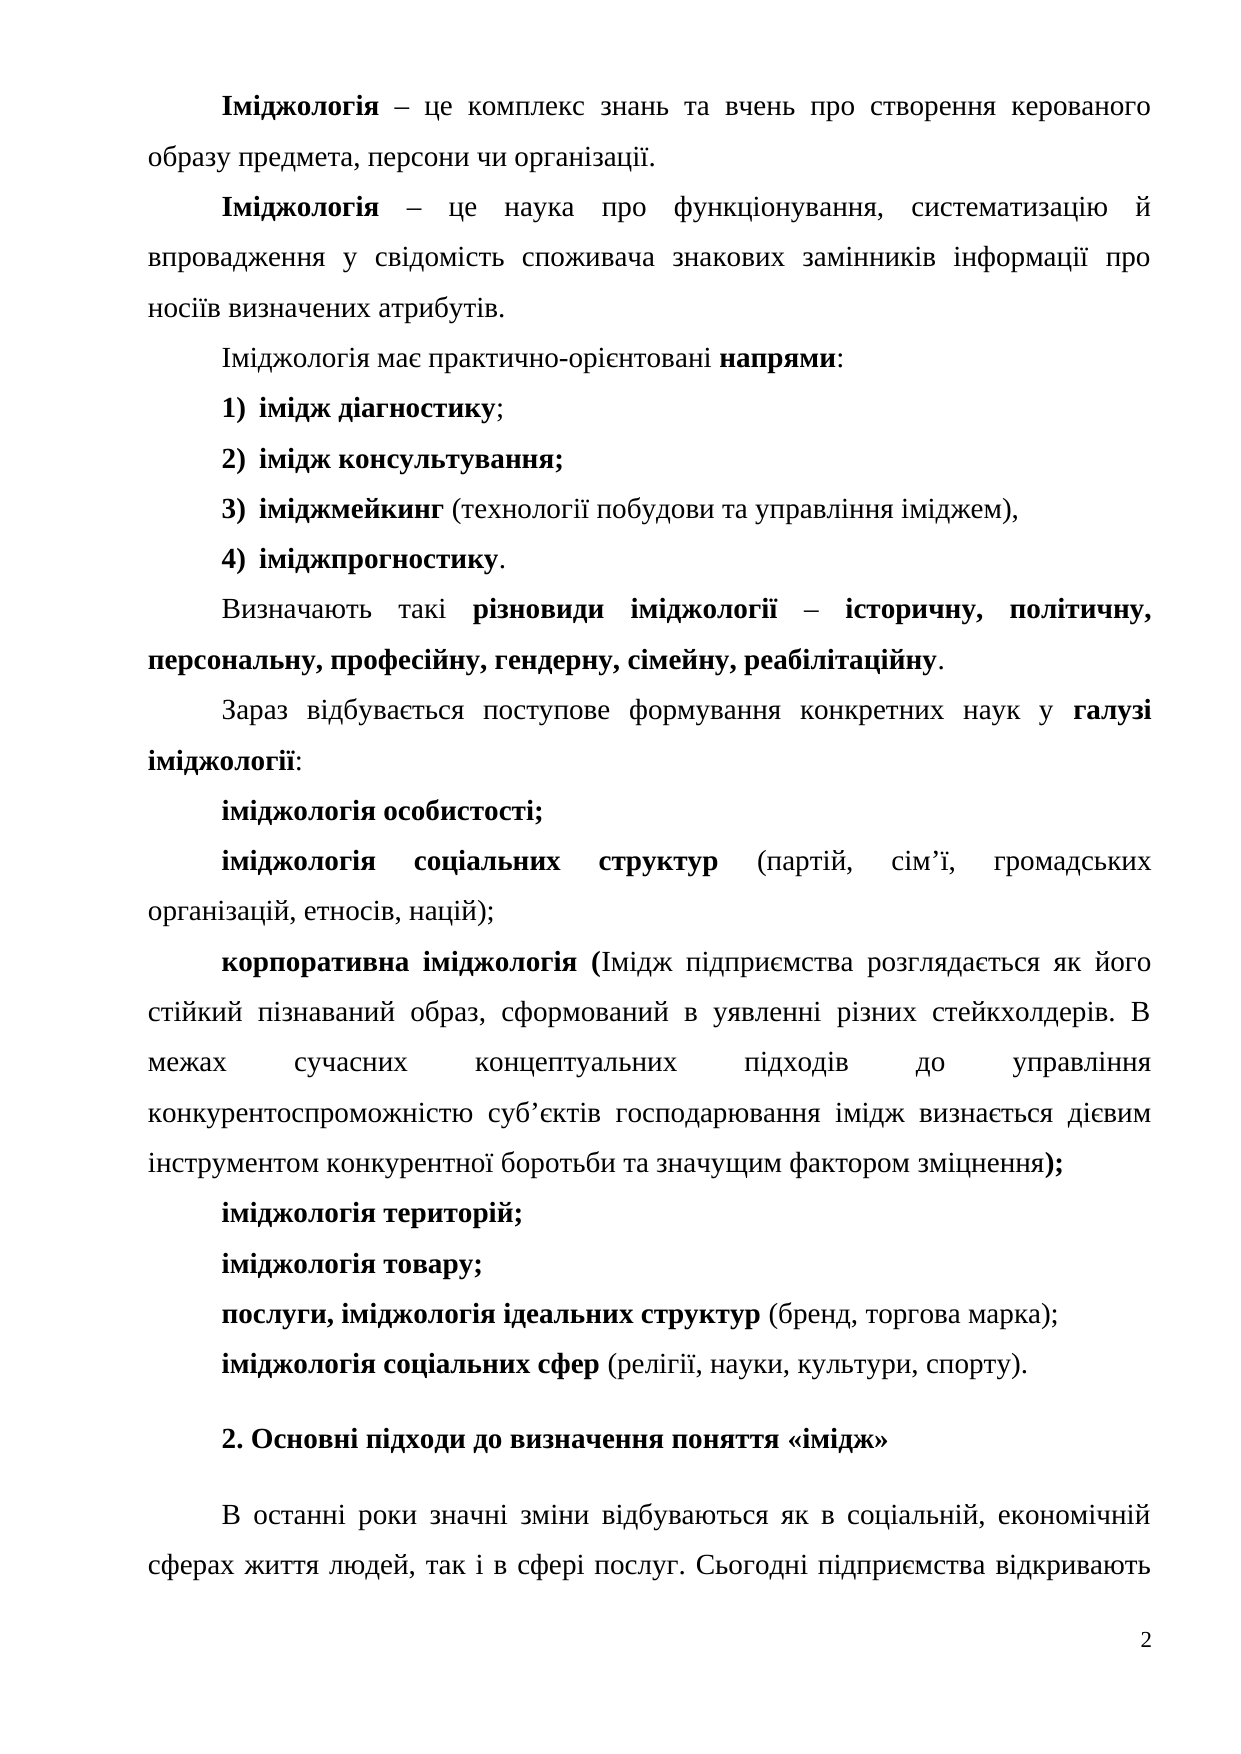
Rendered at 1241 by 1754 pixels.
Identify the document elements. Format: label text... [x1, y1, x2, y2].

text Зараз відбувається поступове формування конкретних наук у галузі іміджології: [148, 692, 1152, 776]
text Іміджологія – це наука про функціонування, систематизацію й впровадження у свідомість споживача знакових замінників інформації про носіїв визначених атрибутів. [148, 189, 1152, 323]
text іміджологія соціальних сфер (релігії, науки, культури, спорту). [148, 1346, 1152, 1380]
list імідж консультування; [221, 441, 1152, 474]
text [148, 1497, 1152, 1581]
text 2. Основні підходи до визначення поняття «імідж» [148, 1422, 1152, 1455]
list імідж діагностику; [221, 390, 1152, 424]
text корпоративна іміджологія (Імідж підприємства розглядається як його стійкий пізнаваний образ, сформований в уявленні різних стейкхолдерів. В межах сучасних концептуальних підходів до управління конкурентоспроможністю суб’єктів господарювання імідж визнається дієвим інструментом конкурентної боротьби та значущим фактором зміцнення); [148, 944, 1152, 1179]
text іміджологія соціальних структур (партій, сім’ї, громадських організацій, етносів, націй); [148, 843, 1152, 927]
text послуги, іміджологія ідеальних структур (бренд, торгова марка); [148, 1296, 1152, 1329]
text Іміджологія – це комплекс знань та вчень про створення керованого образу предмета, персони чи організації. [148, 88, 1152, 172]
list іміджпрогностику. [221, 541, 1152, 575]
text іміджологія товару; [148, 1246, 1152, 1279]
text іміджологія особистості; [148, 793, 1152, 826]
list іміджмейкинг (технології побудови та управління іміджем), [221, 491, 1152, 524]
text Визначають такі різновиди іміджології – історичну, політичну, персональну, професійну, гендерну, сімейну, реабілітаційну. [148, 592, 1152, 676]
text іміджологія територій; [148, 1195, 1152, 1229]
text Іміджологія має практично-орієнтовані напрями: [148, 340, 1152, 374]
